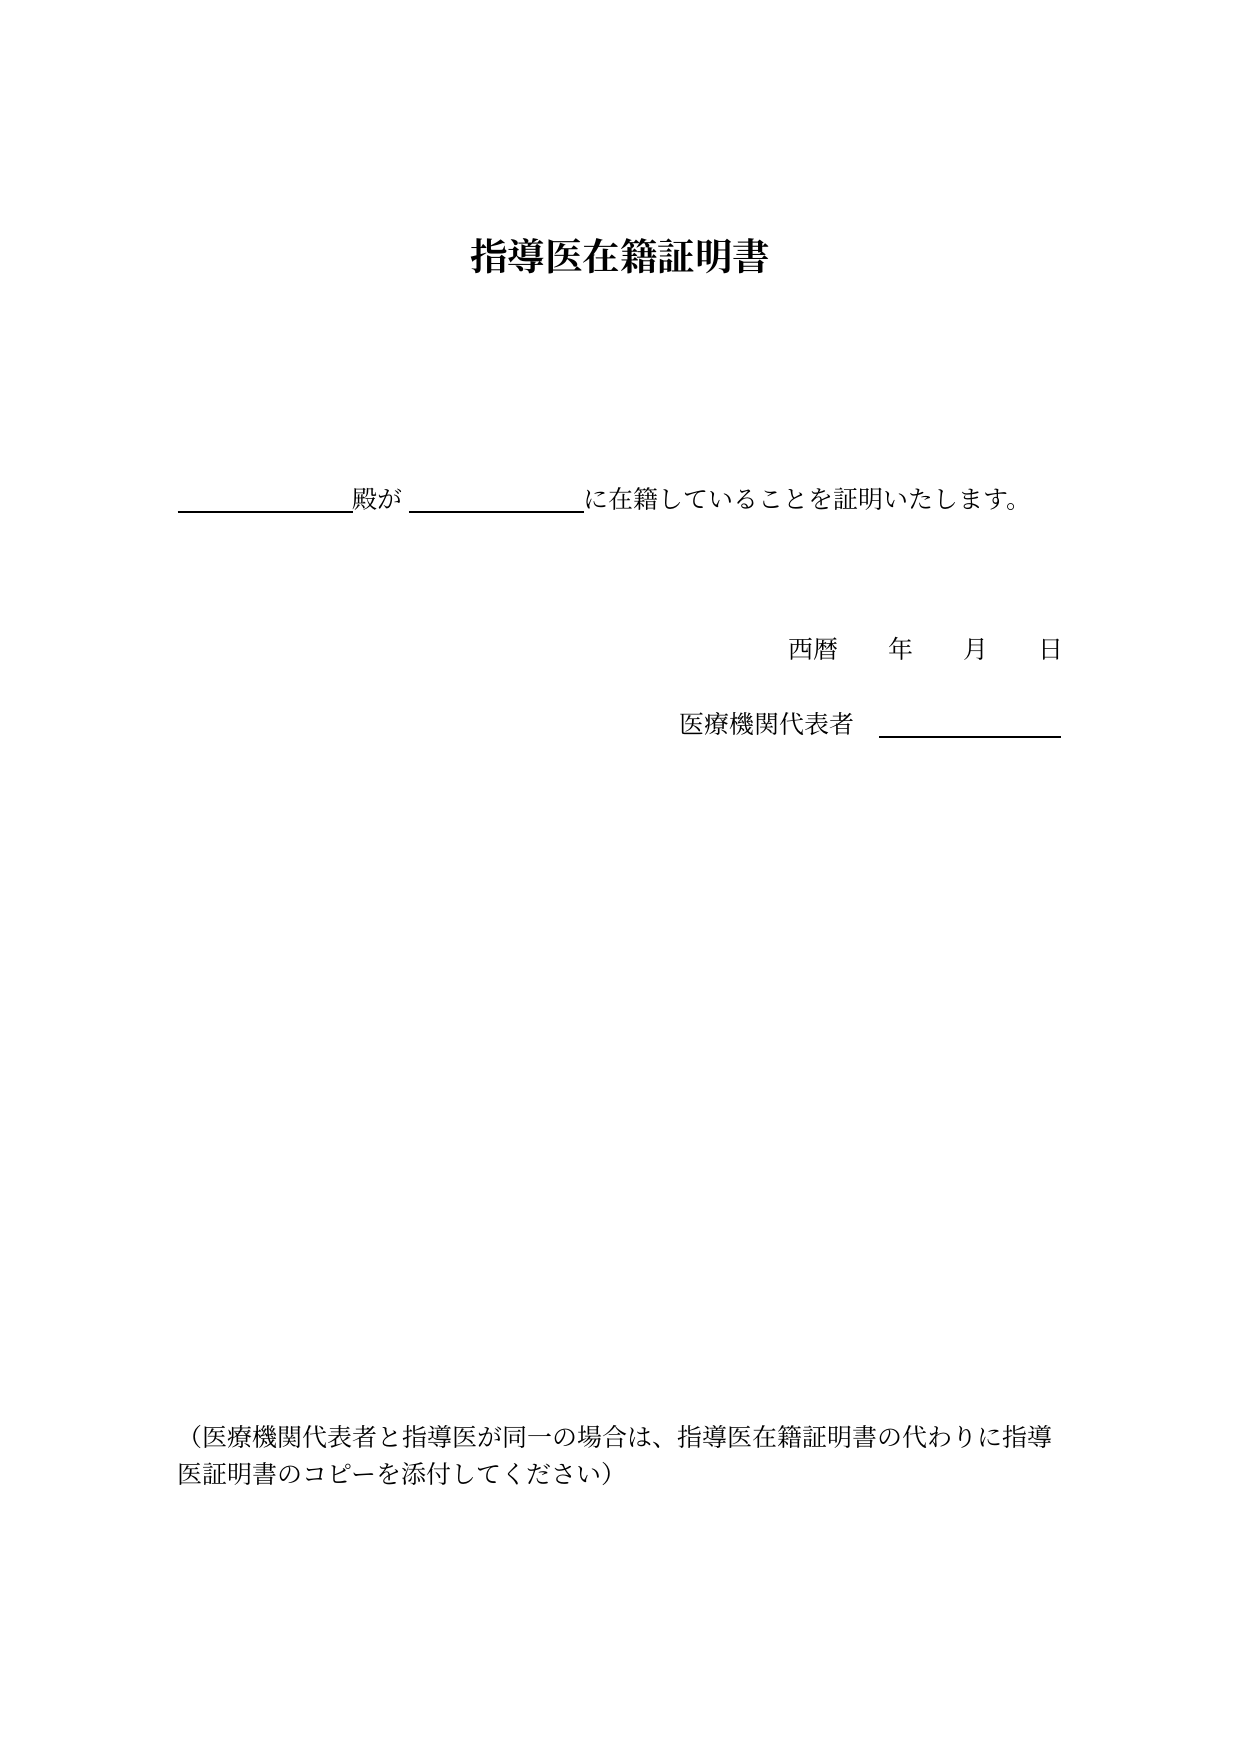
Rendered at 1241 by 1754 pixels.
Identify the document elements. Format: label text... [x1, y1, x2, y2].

text 医療機関代表者 [177, 704, 1063, 742]
text 指導医在籍証明書 [177, 217, 1063, 292]
text 殿が に在籍していることを証明いたします。 [177, 479, 1063, 517]
text （医療機関代表者と指導医が同一の場合は、指導医在籍証明書の代わりに指導医証明書のコピーを添付してください） [177, 1417, 1063, 1492]
text 西暦 年 月 日 [177, 629, 1063, 667]
